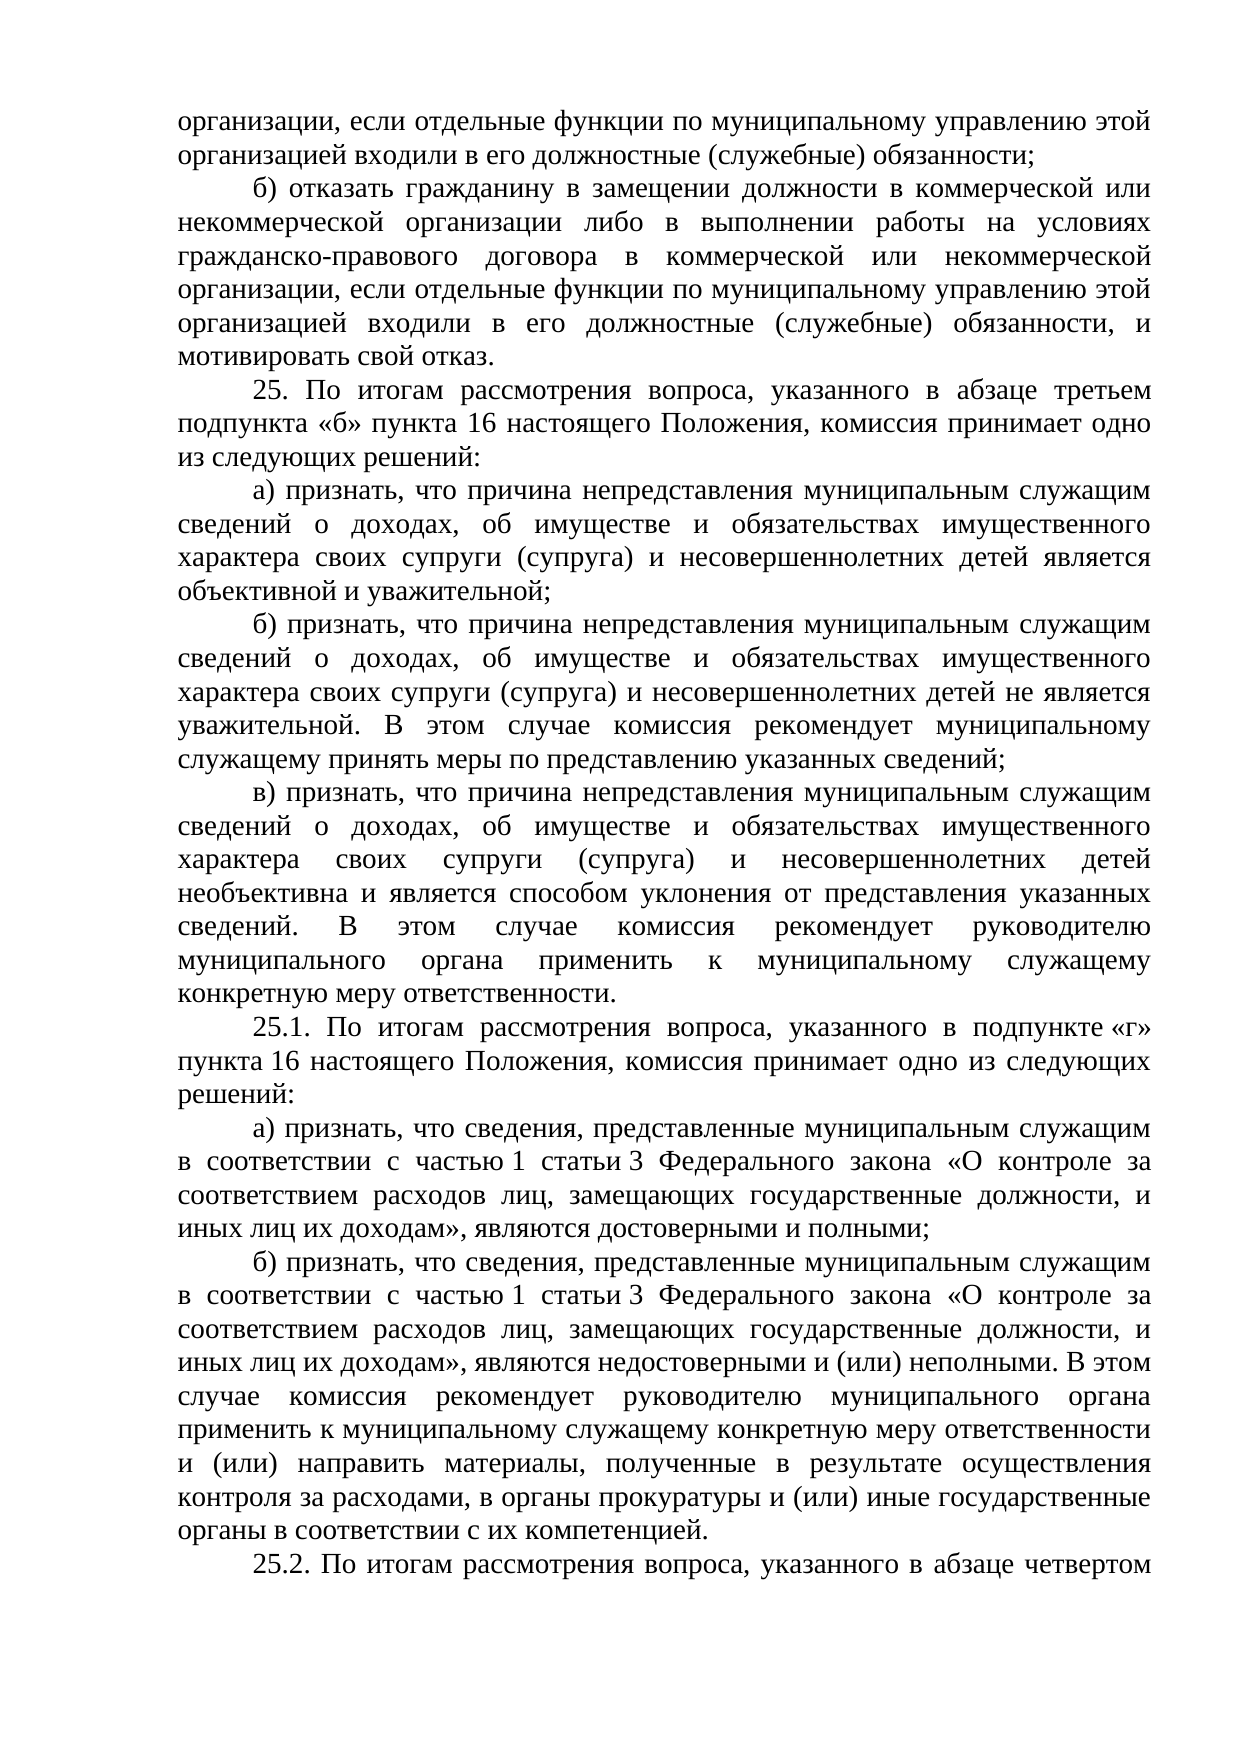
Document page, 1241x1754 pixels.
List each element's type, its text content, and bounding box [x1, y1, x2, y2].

text а) признать, что причина непредставления муниципальным служащим сведений о доходах, об имуществе и обязательствах имущественного характера своих супруги (супруга) и несовершеннолетних детей является объективной и уважительной; [177, 472, 1152, 607]
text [177, 103, 1152, 171]
text а) признать, что сведения, представленные муниципальным служащим в соответствии с частью 1 статьи 3 Федерального закона «О контроле за соответствием расходов лиц, замещающих государственные должности, и иных лиц их доходам», являются достоверными и полными; [177, 1110, 1152, 1244]
text б) отказать гражданину в замещении должности в коммерческой или некоммерческой организации либо в выполнении работы на условиях гражданско-правового договора в коммерческой или некоммерческой организации, если отдельные функции по муниципальному управлению этой организацией входили в его должностные (служебные) обязанности, и мотивировать свой отказ. [177, 171, 1152, 372]
text б) признать, что причина непредставления муниципальным служащим сведений о доходах, об имуществе и обязательствах имущественного характера своих супруги (супруга) и несовершеннолетних детей не является уважительной. В этом случае комиссия рекомендует муниципальному служащему принять меры по представлению указанных сведений; [177, 607, 1152, 774]
text 25.1. По итогам рассмотрения вопроса, указанного в подпункте «г» пункта 16 настоящего Положения, комиссия принимает одно из следующих решений: [177, 1009, 1152, 1110]
text в) признать, что причина непредставления муниципальным служащим сведений о доходах, об имуществе и обязательствах имущественного характера своих супруги (супруга) и несовершеннолетних детей необъективна и является способом уклонения от представления указанных сведений. В этом случае комиссия рекомендует руководителю муниципального органа применить к муниципальному служащему конкретную меру ответственности. [177, 774, 1152, 1009]
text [177, 1546, 1152, 1579]
text б) признать, что сведения, представленные муниципальным служащим в соответствии с частью 1 статьи 3 Федерального закона «О контроле за соответствием расходов лиц, замещающих государственные должности, и иных лиц их доходам», являются недостоверными и (или) неполными. В этом случае комиссия рекомендует руководителю муниципального органа применить к муниципальному служащему конкретную меру ответственности и (или) направить материалы, полученные в результате осуществления контроля за расходами, в органы прокуратуры и (или) иные государственные органы в соответствии с их компетенцией. [177, 1244, 1152, 1546]
text 25. По итогам рассмотрения вопроса, указанного в абзаце третьем подпункта «б» пункта 16 настоящего Положения, комиссия принимает одно из следующих решений: [177, 372, 1152, 472]
